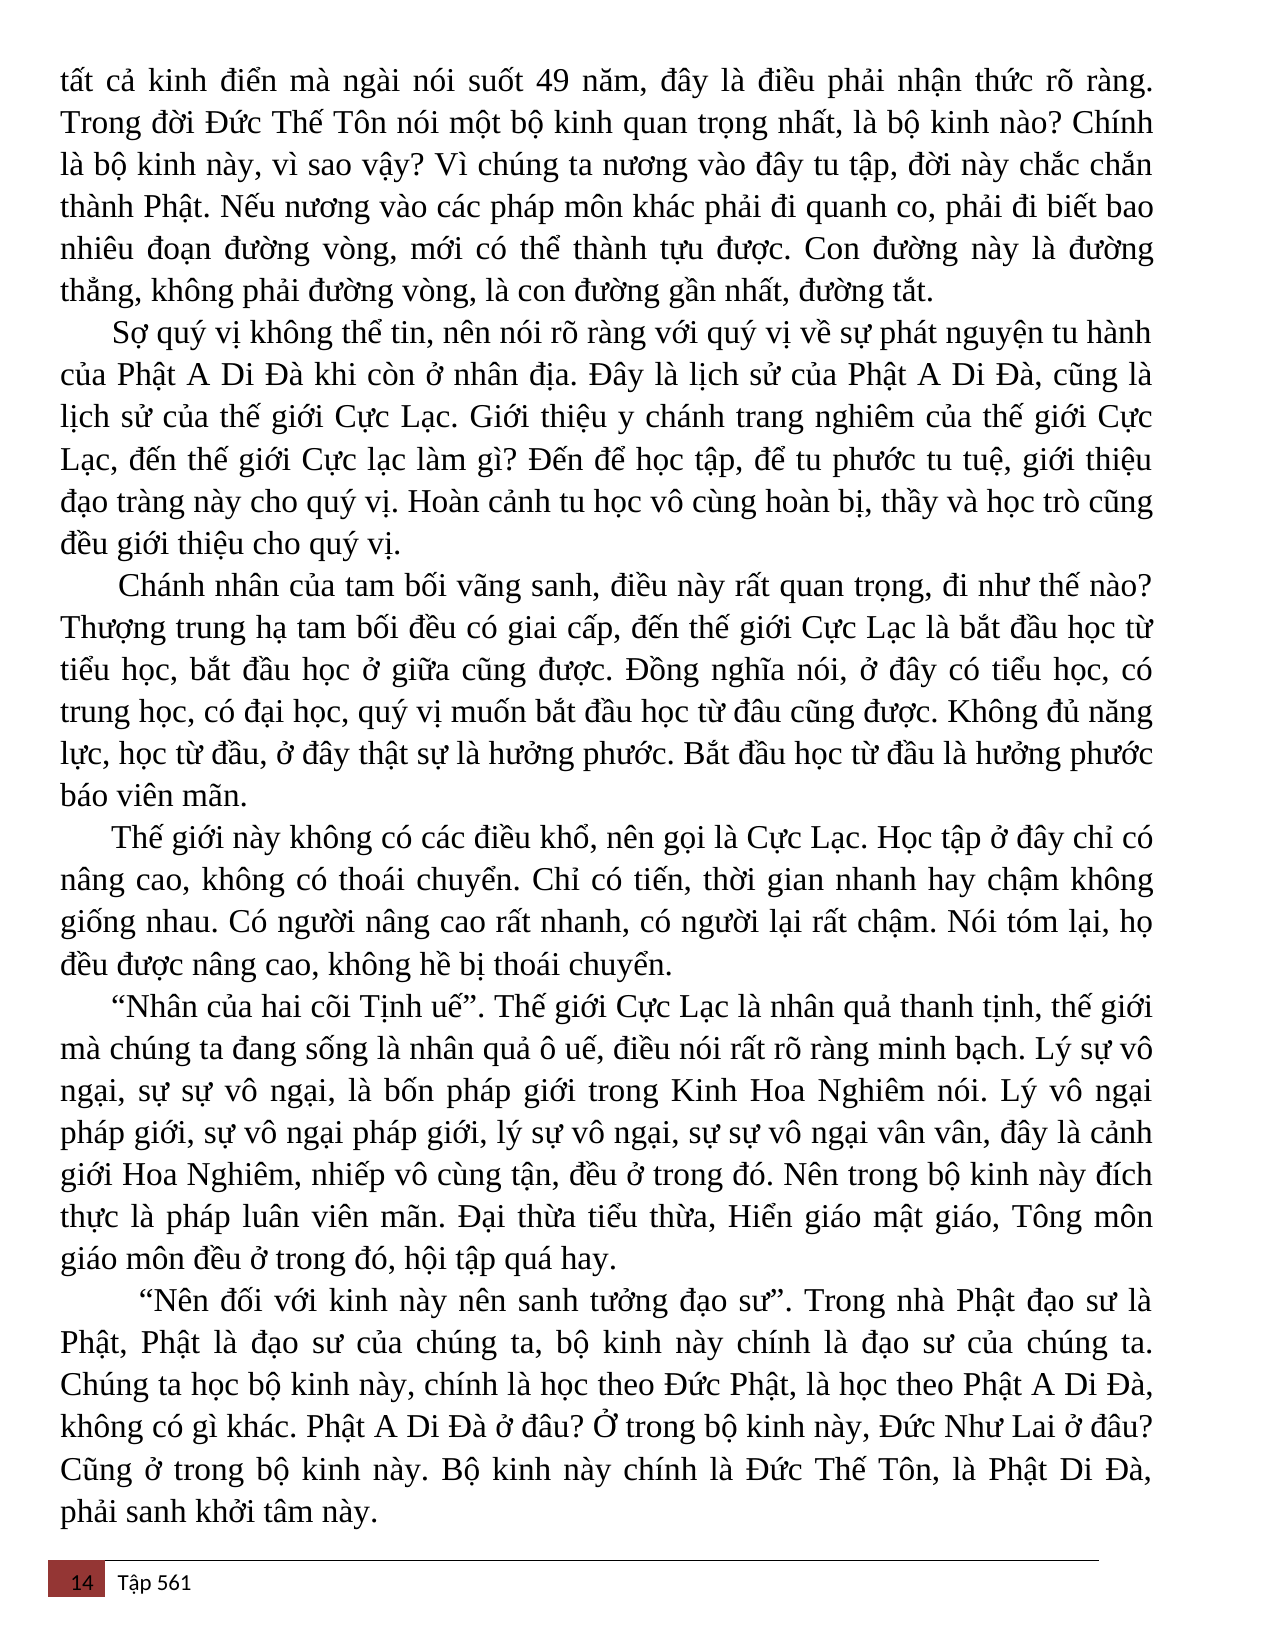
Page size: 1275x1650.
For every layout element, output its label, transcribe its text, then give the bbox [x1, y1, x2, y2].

text Thế giới này không có các điều khổ, nên gọi là Cực Lạc. Học tập ở đây chỉ có nâng cao, không có thoái chuyển. Chỉ có tiến, thời gian nhanh hay chậm không giống nhau. Có người nâng cao rất nhanh, có người lại rất chậm. Nói tóm lại, họ đều được nâng cao, không hề bị thoái chuyển. [60, 817, 1155, 982]
text “Nên đối với kinh này nên sanh tưởng đạo sư”. Trong nhà Phật đạo sư là Phật, Phật là đạo sư của chúng ta, bộ kinh này chính là đạo sư của chúng ta. Chúng ta học bộ kinh này, chính là học theo Đức Phật, là học theo Phật A Di Đà, không có gì khác. Phật A Di Đà ở đâu? Ở trong bộ kinh này, Đức Như Lai ở đâu? Cũng ở trong bộ kinh này. Bộ kinh này chính là Đức Thế Tôn, là Phật Di Đà, phải sanh khởi tâm này. [60, 1280, 1155, 1529]
text “Nhân của hai cõi Tịnh uế”. Thế giới Cực Lạc là nhân quả thanh tịnh, thế giới mà chúng ta đang sống là nhân quả ô uế, điều nói rất rõ ràng minh bạch. Lý sự vô ngại, sự sự vô ngại, là bốn pháp giới trong Kinh Hoa Nghiêm nói. Lý vô ngại pháp giới, sự vô ngại pháp giới, lý sự vô ngại, sự sự vô ngại vân vân, đây là cảnh giới Hoa Nghiêm, nhiếp vô cùng tận, đều ở trong đó. Nên trong bộ kinh này đích thực là pháp luân viên mãn. Đại thừa tiểu thừa, Hiển giáo mật giáo, Tông môn giáo môn đều ở trong đó, hội tập quá hay. [60, 986, 1155, 1277]
text Chánh nhân của tam bối vãng sanh, điều này rất quan trọng, đi như thế nào? Thượng trung hạ tam bối đều có giai cấp, đến thế giới Cực Lạc là bắt đầu học từ tiểu học, bắt đầu học ở giữa cũng được. Đồng nghĩa nói, ở đây có tiểu học, có trung học, có đại học, quý vị muốn bắt đầu học từ đâu cũng được. Không đủ năng lực, học từ đầu, ở đây thật sự là hưởng phước. Bắt đầu học từ đầu là hưởng phước báo viên mãn. [60, 565, 1155, 814]
text Sợ quý vị không thể tin, nên nói rõ ràng với quý vị về sự phát nguyện tu hành của Phật A Di Đà khi còn ở nhân địa. Đây là lịch sử của Phật A Di Đà, cũng là lịch sử của thế giới Cực Lạc. Giới thiệu y chánh trang nghiêm của thế giới Cực Lạc, đến thế giới Cực lạc làm gì? Đến để học tập, để tu phước tu tuệ, giới thiệu đạo tràng này cho quý vị. Hoàn cảnh tu học vô cùng hoàn bị, thầy và học trò cũng đều giới thiệu cho quý vị. [60, 312, 1155, 561]
